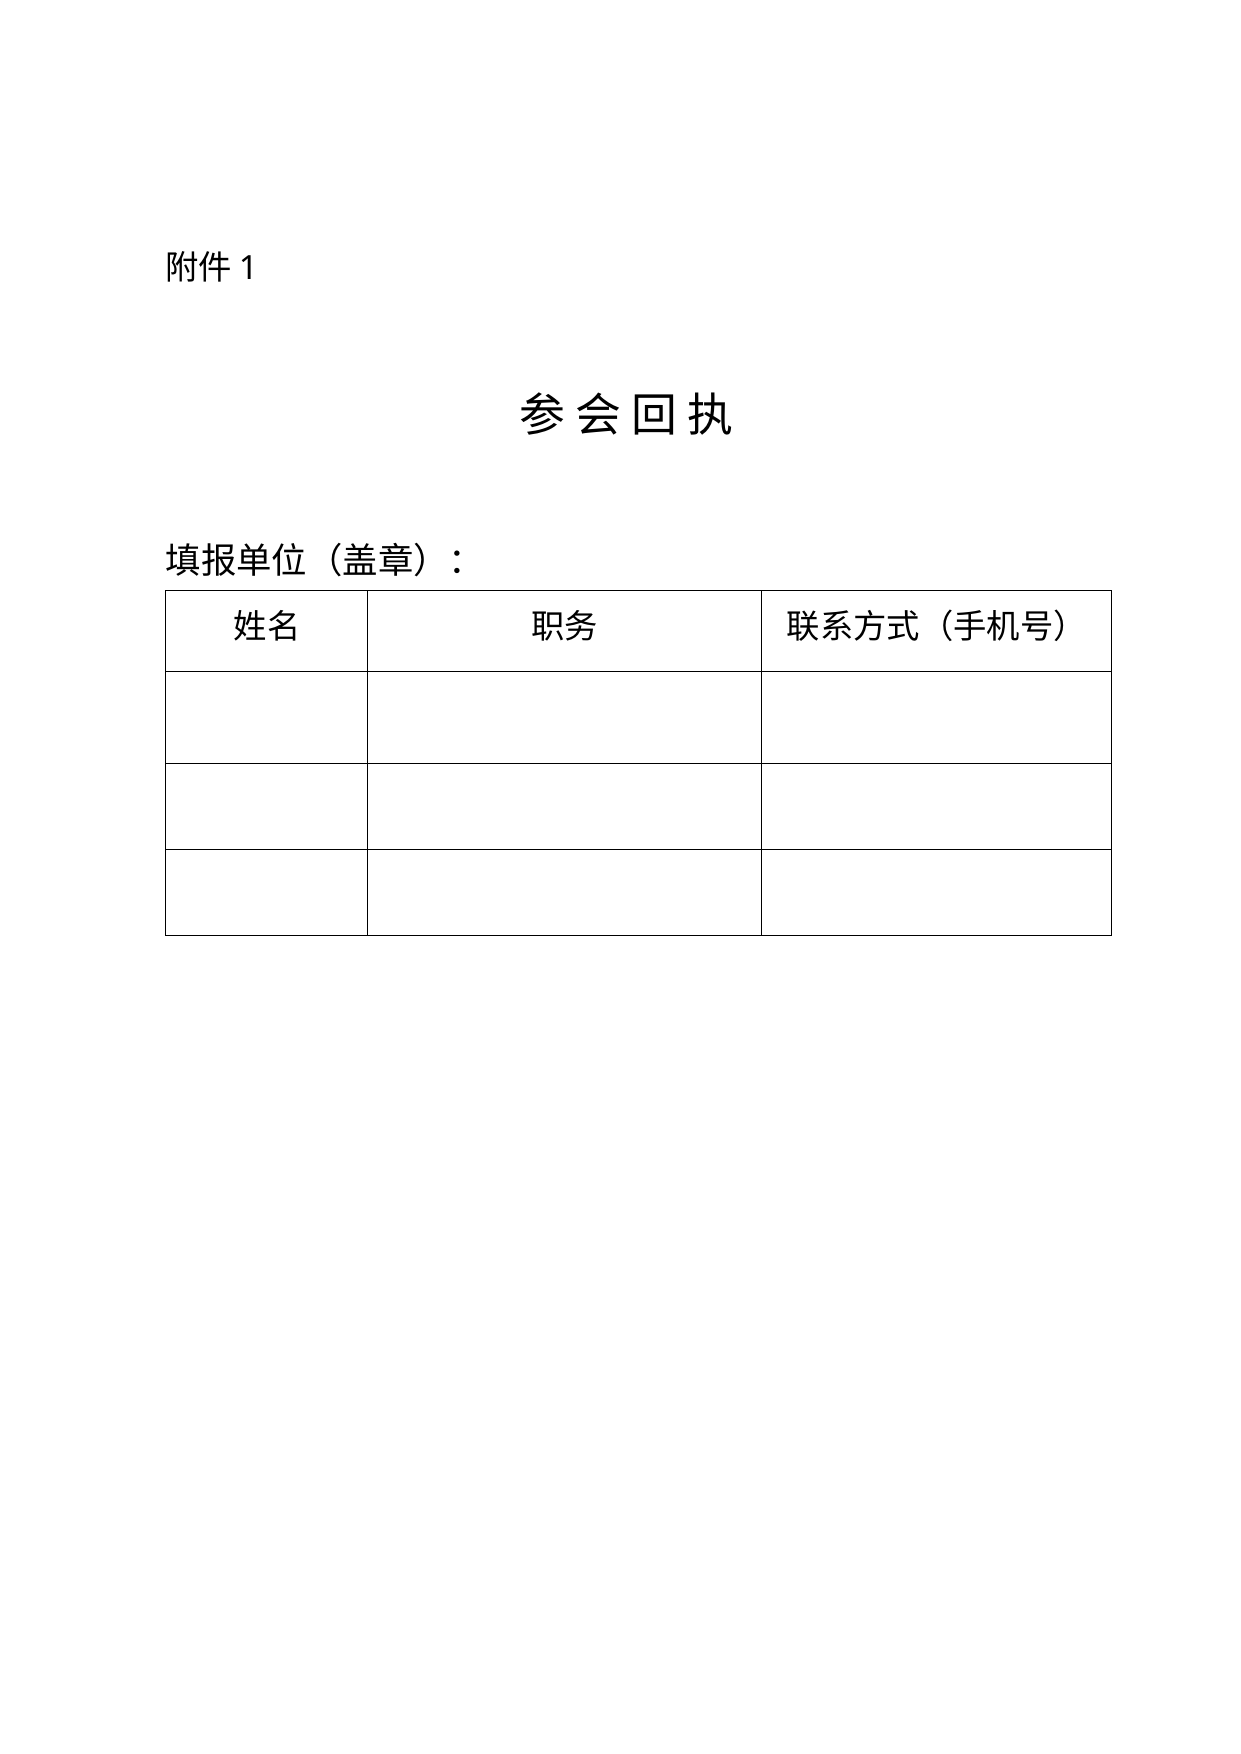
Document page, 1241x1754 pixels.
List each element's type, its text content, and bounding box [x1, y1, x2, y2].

text 参 会 回 执 [165, 363, 1087, 460]
table_cell [368, 764, 761, 849]
table_cell [368, 672, 761, 763]
table_header 联系方式（手机号） [762, 591, 1111, 671]
text 附件1 [165, 233, 1087, 298]
table_cell [368, 850, 761, 935]
table_cell [762, 850, 1111, 935]
text 填报单位（盖章）： [165, 525, 1087, 590]
table_cell [762, 764, 1111, 849]
table_header 职务 [368, 591, 761, 671]
table_header 姓名 [166, 591, 367, 671]
table_cell [762, 672, 1111, 763]
table_cell [166, 850, 367, 935]
table_cell [166, 764, 367, 849]
table_cell [166, 672, 367, 763]
